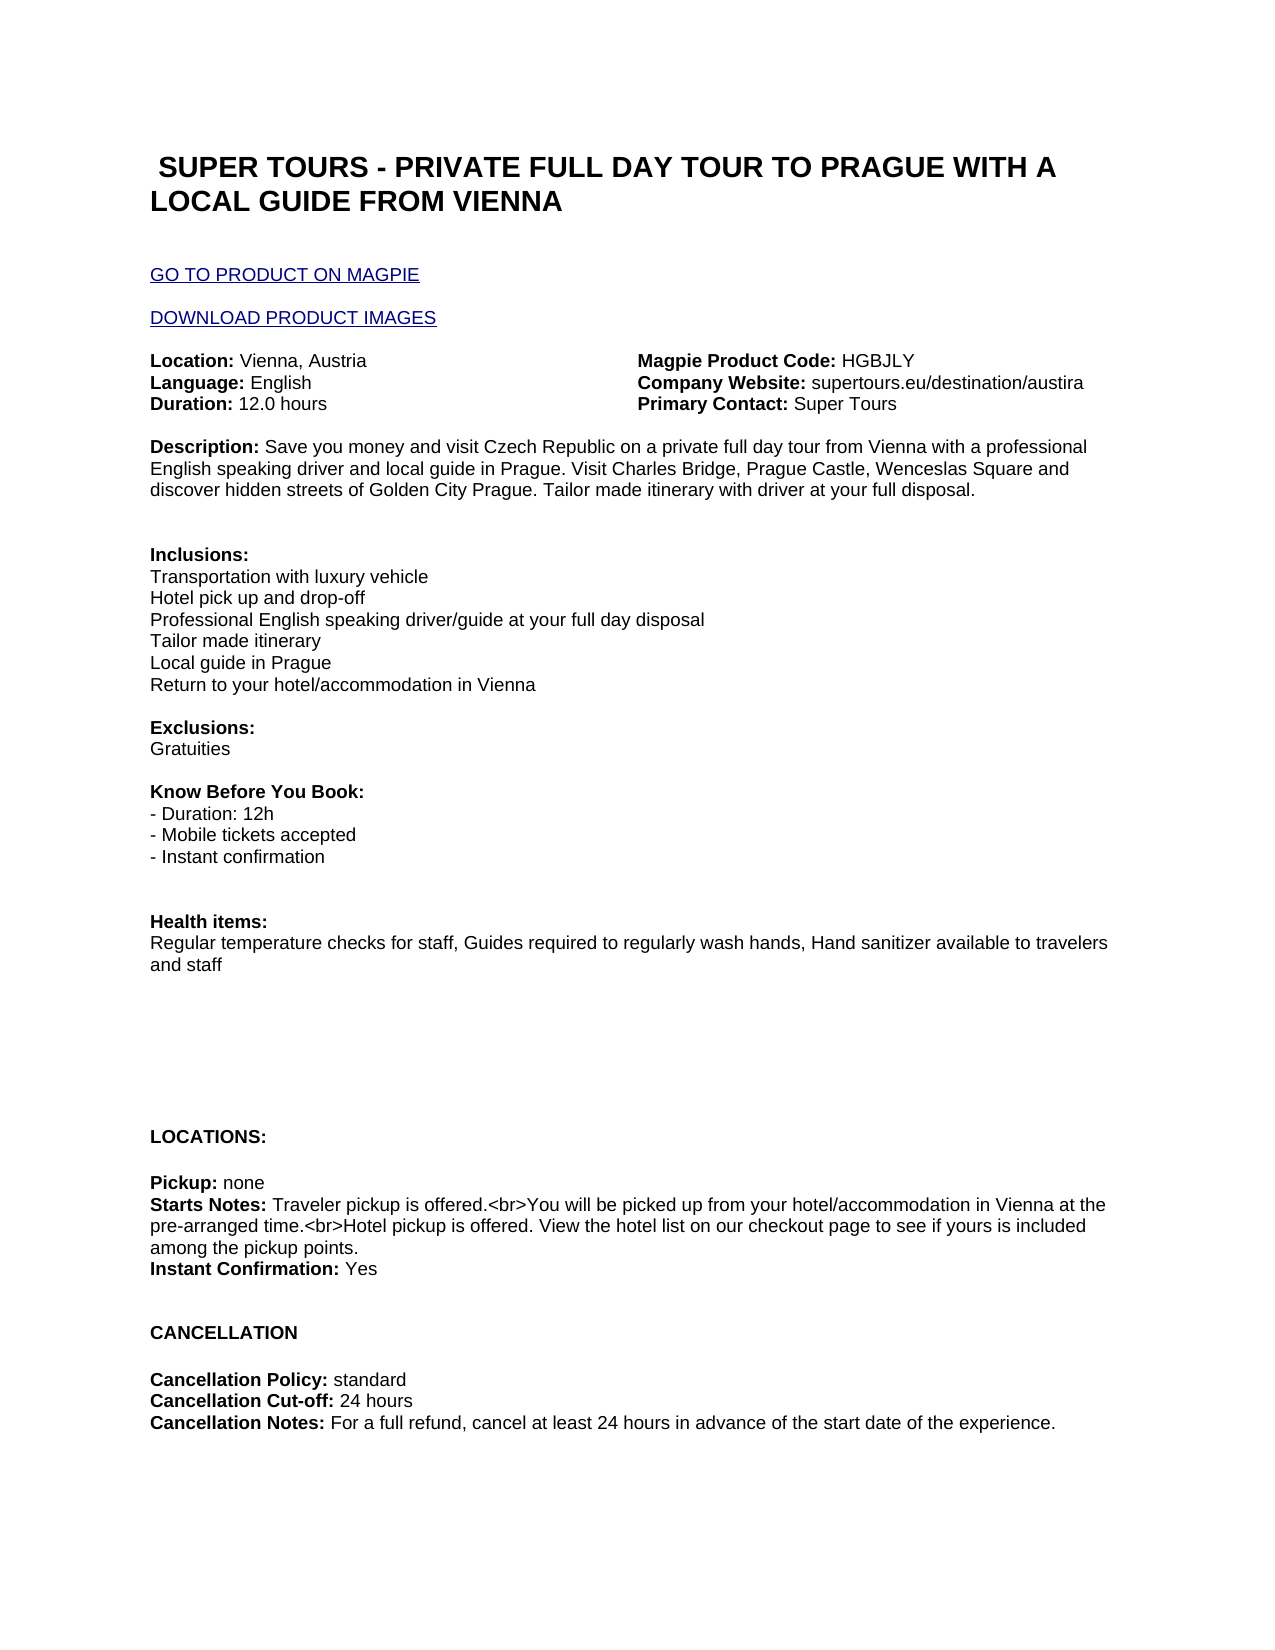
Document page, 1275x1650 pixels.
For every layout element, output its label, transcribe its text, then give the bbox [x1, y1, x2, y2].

text - Duration: 12h [150, 803, 1125, 824]
text Hotel pick up and drop-off [150, 587, 1125, 609]
text Pickup: none [150, 1172, 1125, 1193]
text Starts Notes: Traveler pickup is offered.<br>You will be picked up from your hotel/accommodation in Vienna at the pre-arranged time.<br>Hotel pickup is offered. View the hotel list on our checkout page to see if yours is included among the pickup points. [150, 1193, 1125, 1258]
text Tailor made itinerary [150, 630, 1125, 652]
table_header Magpie Product Code: HGBJLY Company Website: supertours.eu/destination/austira Primary Contact: Super Tours [626, 350, 1114, 414]
text DOWNLOAD PRODUCT IMAGES [150, 307, 1125, 328]
text Professional English speaking driver/guide at your full day disposal [150, 609, 1125, 630]
text GO TO PRODUCT ON MAGPIE [150, 264, 1125, 285]
text Health items: [150, 911, 1125, 932]
text Gratuities [150, 738, 1125, 759]
text Know Before You Book: [150, 781, 1125, 803]
text - Mobile tickets accepted [150, 824, 1125, 846]
text Inclusions: [150, 544, 1125, 566]
text - Instant confirmation [150, 846, 1125, 867]
text Description: Save you money and visit Czech Republic on a private full day tour from Vienna with a professional English speaking driver and local guide in Prague. Visit Charles Bridge, Prague Castle, Wenceslas Square and discover hidden streets of Golden City Prague. Tailor made itinerary with driver at your full disposal. [150, 436, 1125, 501]
table_header Location: Vienna, Austria Language: English Duration: 12.0 hours [139, 350, 626, 414]
text Transportation with luxury vehicle [150, 566, 1125, 587]
text Instant Confirmation: Yes [150, 1258, 1125, 1279]
text Cancellation Policy: standard [150, 1368, 1125, 1390]
text Cancellation Notes: For a full refund, cancel at least 24 hours in advance of the start date of the experience. [150, 1411, 1125, 1433]
subtitle Cancellation [150, 1322, 1125, 1343]
text Return to your hotel/accommodation in Vienna [150, 673, 1125, 695]
text Local guide in Prague [150, 652, 1125, 673]
subtitle Super Tours - Private Full Day Tour to Prague with a Local Guide from Vienna [150, 150, 1125, 217]
text Exclusions: [150, 716, 1125, 738]
text Regular temperature checks for staff, Guides required to regularly wash hands, Hand sanitizer available to travelers and staff [150, 932, 1125, 975]
subtitle Locations: [150, 1125, 1125, 1147]
text Cancellation Cut-off: 24 hours [150, 1390, 1125, 1411]
